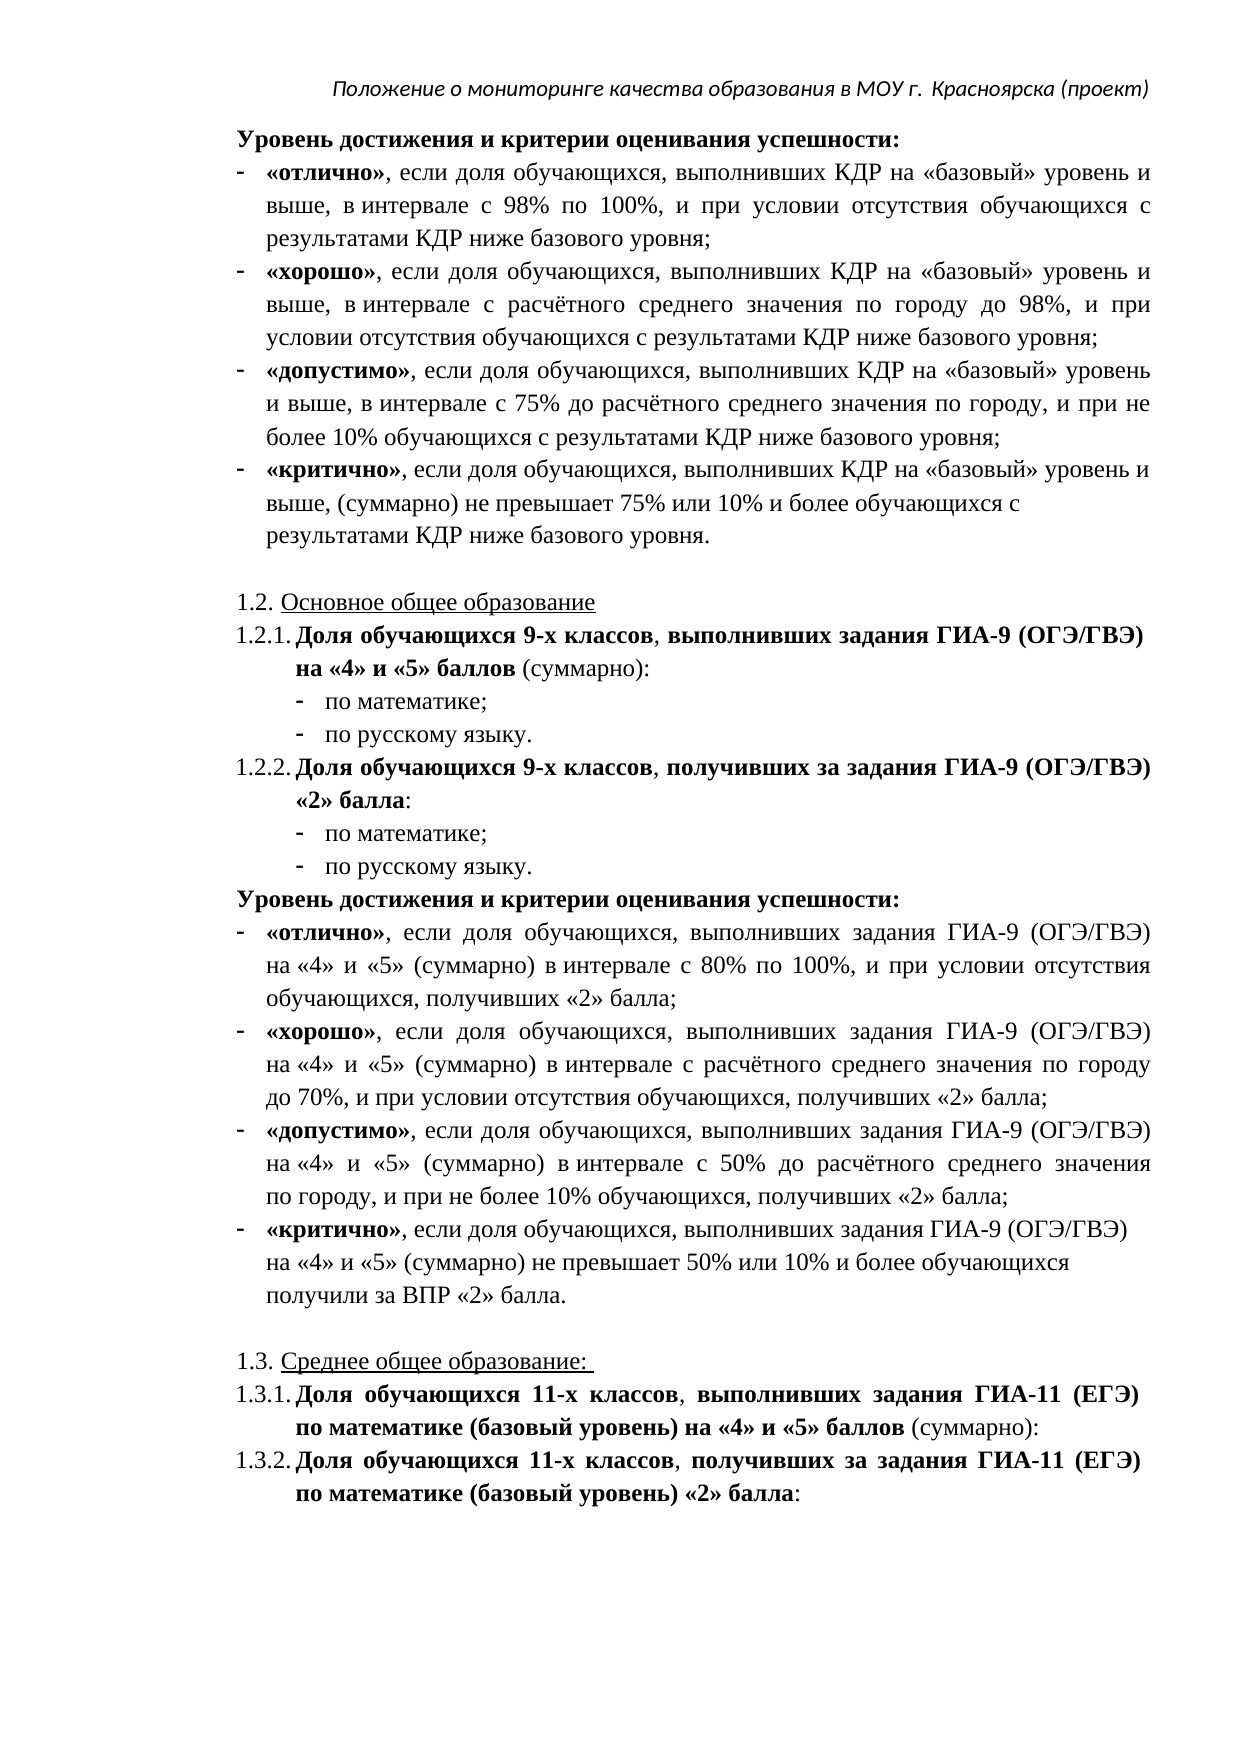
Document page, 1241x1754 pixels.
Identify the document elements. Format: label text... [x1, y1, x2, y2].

list по русскому языку. [295, 719, 1152, 747]
list по русскому языку. [295, 851, 1152, 879]
list «хорошо», если доля обучающихся, выполнивших задания ГИА-9 (ОГЭ/ГВЭ) на «4» и «5» (суммарно) в интервале с расчётного среднего значения по городу до 70%, и при условии отсутствия обучающихся, получивших «2» балла; [236, 1016, 1152, 1111]
list Уровень достижения и критерии оценивания успешности: [236, 884, 1152, 913]
list Доля обучающихся 9-х классов, выполнивших задания ГИА-9 (ОГЭ/ГВЭ) на «4» и «5» баллов (суммарно): [235, 620, 1152, 681]
list «критично», если доля обучающихся, выполнивших задания ГИА-9 (ОГЭ/ГВЭ) на «4» и «5» (суммарно) не превышает 50% или 10% и более обучающихся получили за ВПР «2» балла. [236, 1214, 1152, 1309]
list Основное общее образование [177, 587, 1152, 615]
list «критично», если доля обучающихся, выполнивших КДР на «базовый» уровень и выше, (суммарно) не превышает 75% или 10% и более обучающихся с результатами КДР ниже базового уровня. [236, 454, 1152, 549]
list Среднее общее образование: [177, 1346, 1152, 1375]
list «отлично», если доля обучающихся, выполнивших задания ГИА-9 (ОГЭ/ГВЭ) на «4» и «5» (суммарно) в интервале с 80% по 100%, и при условии отсутствия обучающихся, получивших «2» балла; [236, 917, 1152, 1012]
list Доля обучающихся 11-х классов, получивших за задания ГИА-11 (ЕГЭ) по математике (базовый уровень) «2» балла: [235, 1445, 1152, 1507]
list «хорошо», если доля обучающихся, выполнивших КДР на «базовый» уровень и выше, в интервале с расчётного среднего значения по городу до 98%, и при условии отсутствия обучающихся с результатами КДР ниже базового уровня; [236, 256, 1152, 351]
list Доля обучающихся 9-х классов, получивших за задания ГИА-9 (ОГЭ/ГВЭ) «2» балла: [235, 752, 1152, 813]
list «допустимо», если доля обучающихся, выполнивших задания ГИА-9 (ОГЭ/ГВЭ) на «4» и «5» (суммарно) в интервале с 50% до расчётного среднего значения по городу, и при не более 10% обучающихся, получивших «2» балла; [236, 1115, 1152, 1210]
list по математике; [295, 686, 1152, 714]
list «допустимо», если доля обучающихся, выполнивших КДР на «базовый» уровень и выше, в интервале с 75% до расчётного среднего значения по городу, и при не более 10% обучающихся с результатами КДР ниже базового уровня; [236, 356, 1152, 450]
list Доля обучающихся 11-х классов, выполнивших задания ГИА-11 (ЕГЭ) по математике (базовый уровень) на «4» и «5» баллов (суммарно): [235, 1379, 1152, 1441]
list «отлично», если доля обучающихся, выполнивших КДР на «базовый» уровень и выше, в интервале с 98% по 100%, и при условии отсутствия обучающихся с результатами КДР ниже базового уровня; [236, 157, 1152, 252]
list по математике; [295, 818, 1152, 847]
list Уровень достижения и критерии оценивания успешности: [236, 124, 1152, 153]
